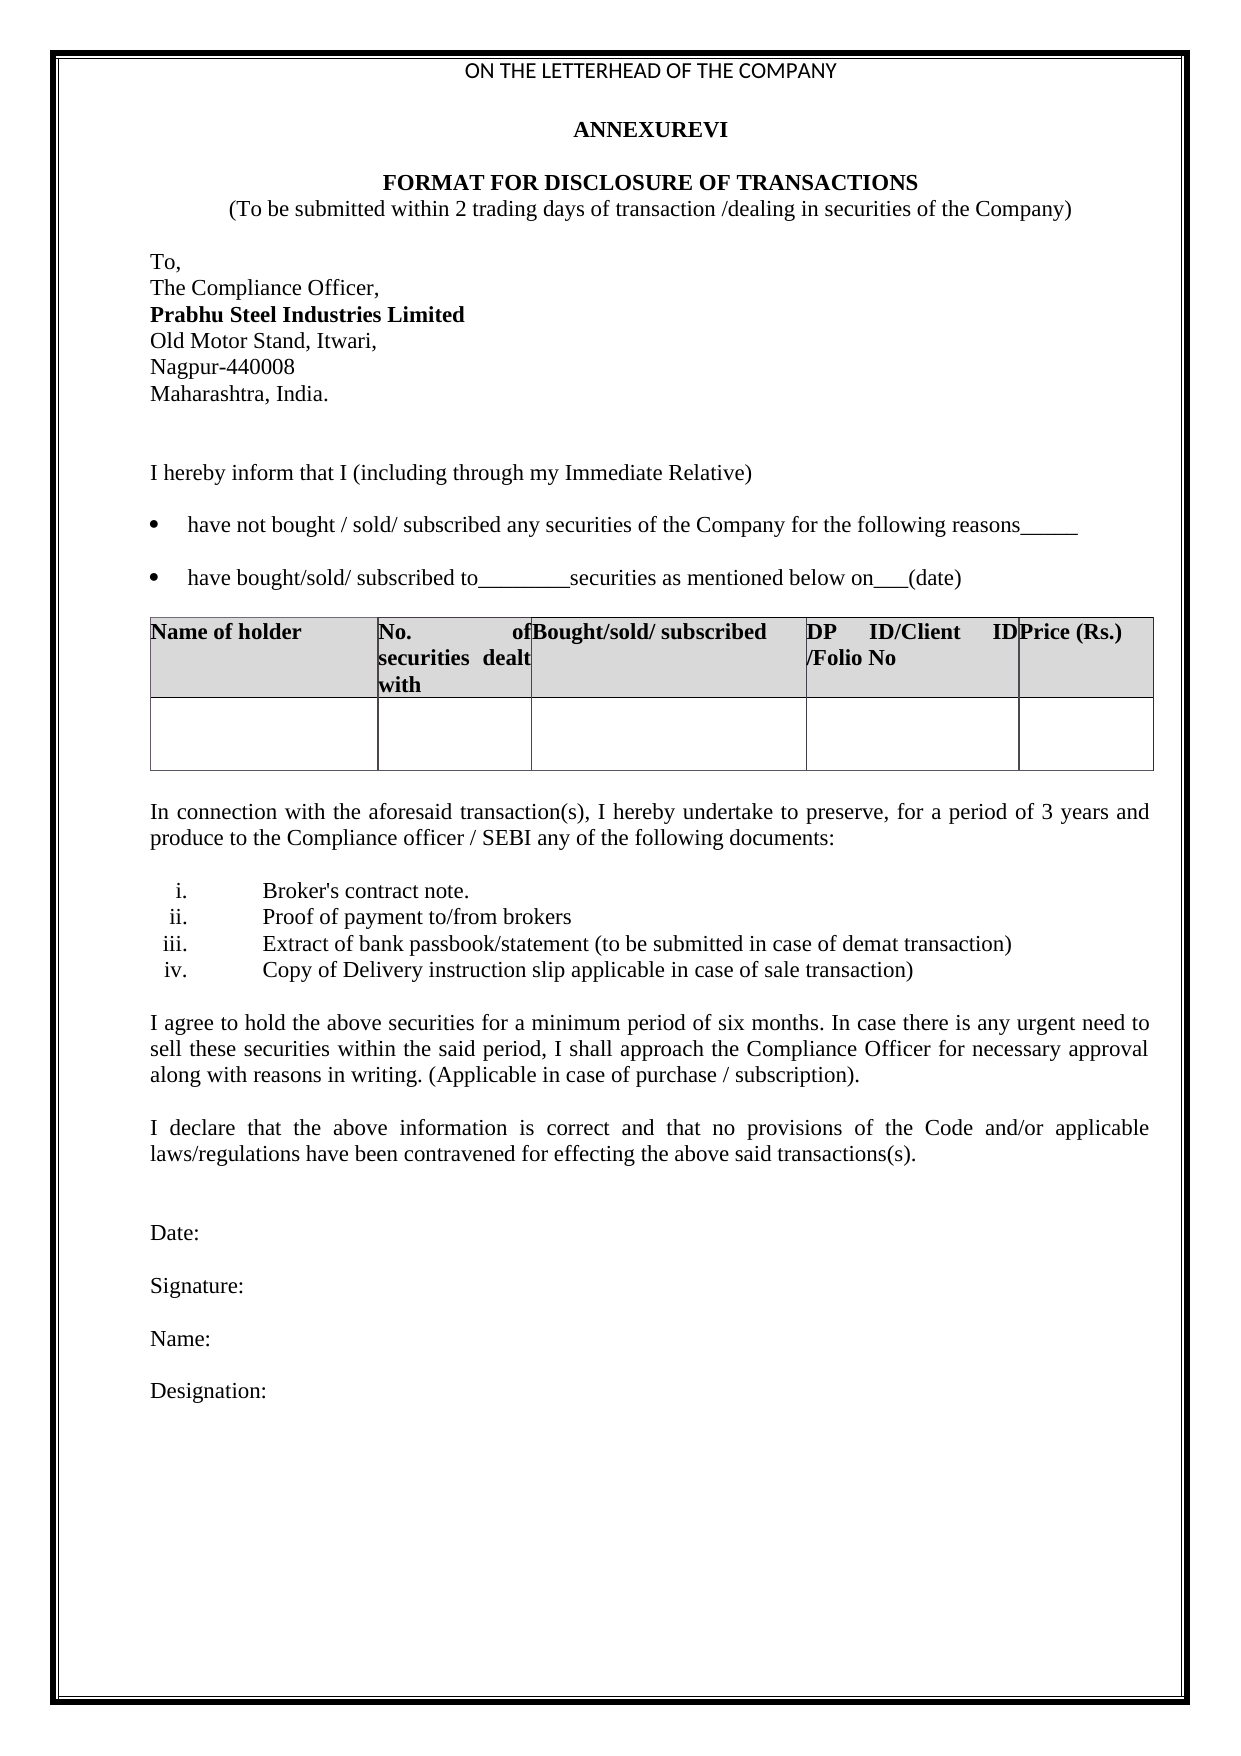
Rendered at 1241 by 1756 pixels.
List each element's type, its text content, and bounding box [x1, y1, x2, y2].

table_cell [532, 698, 806, 770]
list have bought/sold/ subscribed to________securities as mentioned below on___(date) [150, 564, 1151, 591]
table_cell [1020, 698, 1153, 770]
table_header No. of securities dealt with [379, 618, 531, 697]
text Old Motor Stand, Itwari, [150, 327, 1151, 353]
text (To be submitted within 2 trading days of transaction /dealing in securities of the Company) [150, 195, 1151, 222]
table_cell [151, 698, 377, 770]
table_cell [807, 698, 1018, 770]
text I hereby inform that I (including through my Immediate Relative) [150, 459, 1151, 485]
text Maharashtra, India. [150, 380, 1151, 406]
text The Compliance Officer, [150, 274, 1151, 301]
text In connection with the aforesaid transaction(s), I hereby undertake to preserve, for a period of 3 years and produce to the Compliance officer / SEBI any of the following documents: [150, 798, 1151, 851]
text Signature: [150, 1272, 1151, 1298]
text Designation: [150, 1378, 1151, 1404]
text FORMAT FOR DISCLOSURE OF TRANSACTIONS [150, 169, 1151, 195]
text I declare that the above information is correct and that no provisions of the Code and/or applicable laws/regulations have been contravened for effecting the above said transactions(s). [150, 1114, 1151, 1167]
list Broker's contract note. [187, 877, 1151, 903]
list have not bought / sold/ subscribed any securities of the Company for the following reasons_____ [150, 511, 1151, 538]
text I agree to hold the above securities for a minimum period of six months. In case there is any urgent need to sell these securities within the said period, I shall approach the Compliance Officer for necessary approval along with reasons in writing. (Applicable in case of purchase / subscription). [150, 1009, 1151, 1088]
table_header Bought/sold/ subscribed [532, 618, 806, 697]
table_cell [379, 698, 531, 770]
text Nagpur-440008 [150, 353, 1151, 380]
text Prabhu Steel Industries Limited [150, 301, 1151, 327]
table_header DP ID/Client ID /Folio No [807, 618, 1018, 697]
table_header Price (Rs.) [1020, 618, 1153, 697]
text To, [150, 248, 1151, 274]
list Copy of Delivery instruction slip applicable in case of sale transaction) [187, 956, 1151, 982]
text ANNEXUREVI [150, 116, 1151, 142]
table_header Name of holder [151, 618, 377, 697]
text Date: [150, 1219, 1151, 1246]
text Name: [150, 1325, 1151, 1351]
list Extract of bank passbook/statement (to be submitted in case of demat transaction) [187, 929, 1151, 956]
list Proof of payment to/from brokers [187, 903, 1151, 929]
